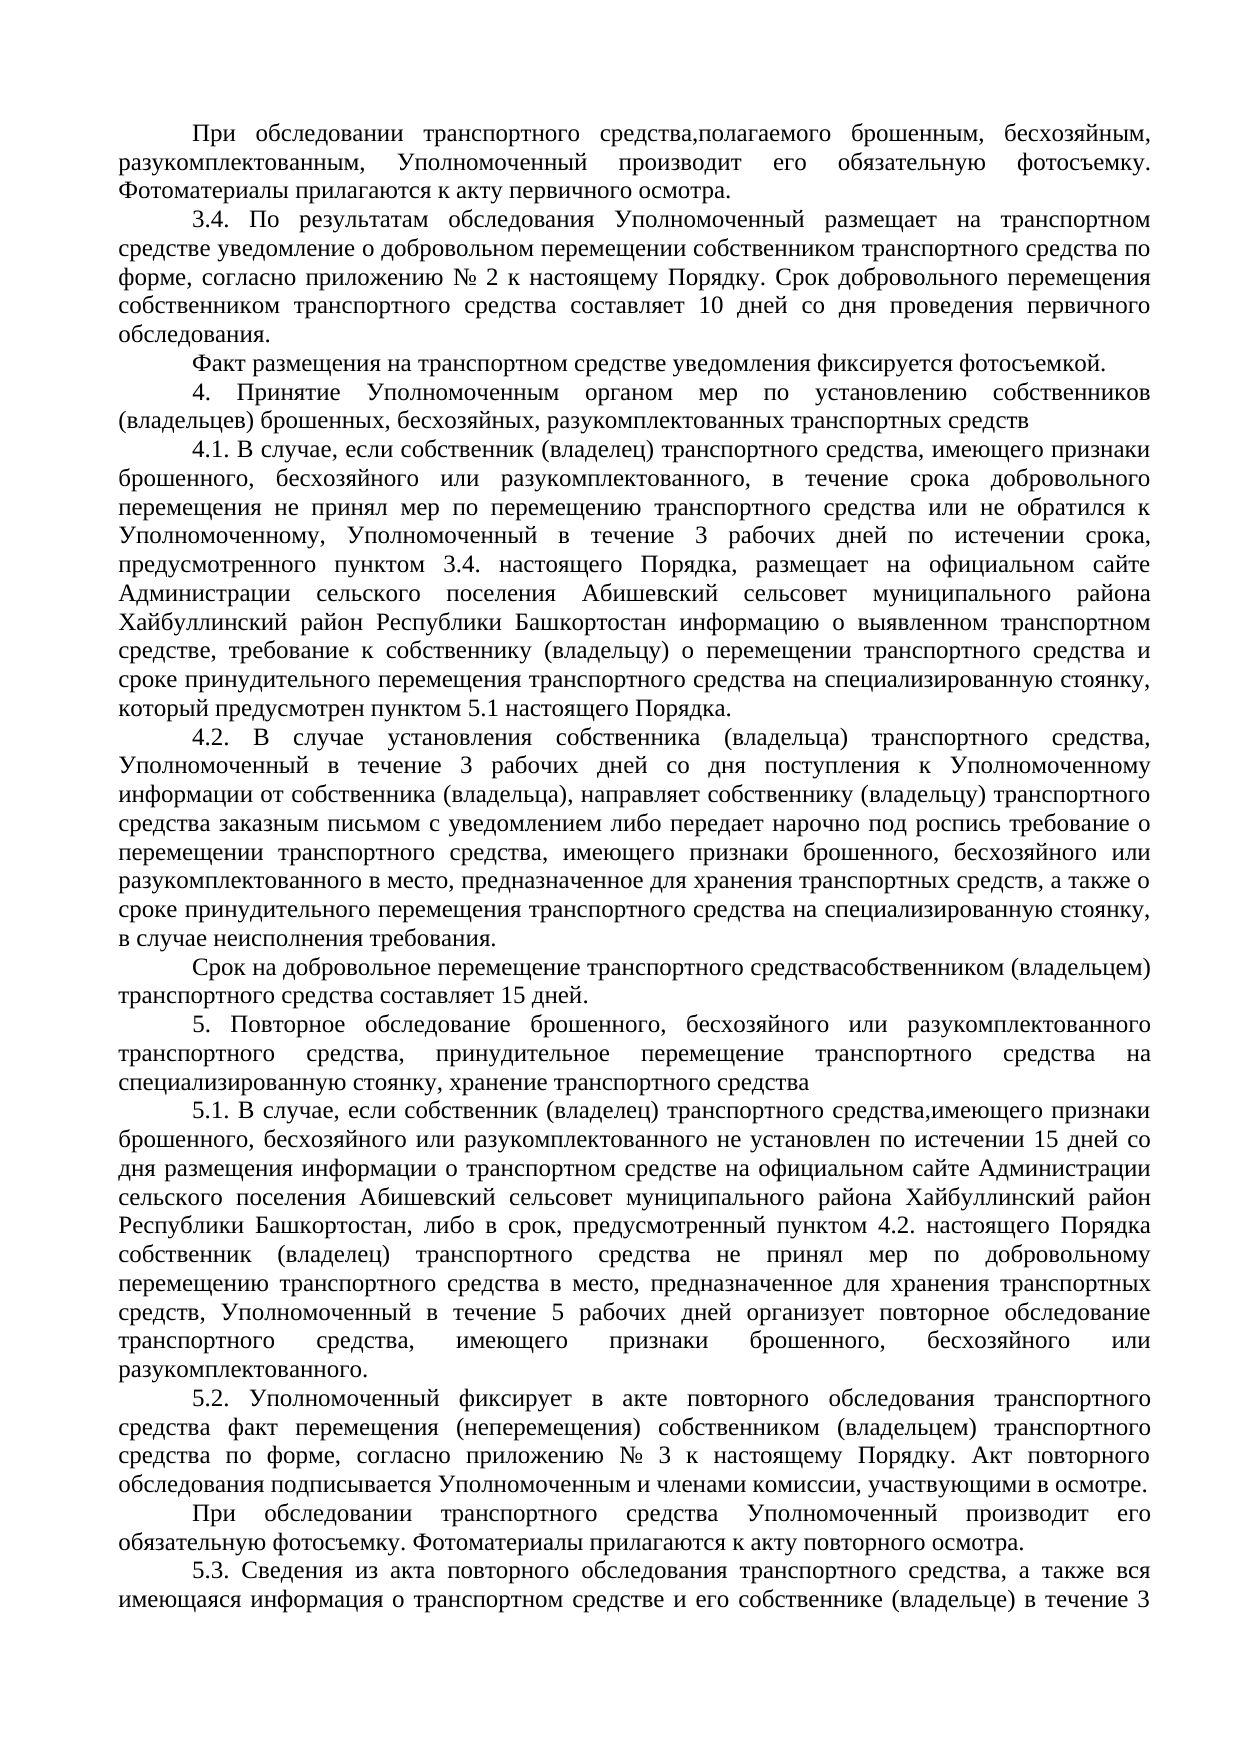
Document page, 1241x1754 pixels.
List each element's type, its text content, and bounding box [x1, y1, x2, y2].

text Факт размещения на транспортном средстве уведомления фиксируется фотосъемкой. [118, 348, 1152, 377]
text 5.2. Уполномоченный фиксирует в акте повторного обследования транспортного средства факт перемещения (неперемещения) собственником (владельцем) транспортного средства по форме, согласно приложению № 3 к настоящему Порядку. Акт повторного обследования подписывается Уполномоченным и членами комиссии, участвующими в осмотре. [118, 1383, 1152, 1498]
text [118, 1556, 1152, 1613]
text Срок на добровольное перемещение транспортного средствасобственником (владельцем) транспортного средства составляет 15 дней. [118, 952, 1152, 1009]
text При обследовании транспортного средства,полагаемого брошенным, бесхозяйным, разукомплектованным, Уполномоченный производит его обязательную фотосъемку. Фотоматериалы прилагаются к акту первичного осмотра. [118, 118, 1152, 204]
text 5. Повторное обследование брошенного, бесхозяйного или разукомплектованного транспортного средства, принудительное перемещение транспортного средства на специализированную стоянку, хранение транспортного средства [118, 1009, 1152, 1096]
text 4.1. В случае, если собственник (владелец) транспортного средства, имеющего признаки брошенного, бесхозяйного или разукомплектованного, в течение срока добровольного перемещения не принял мер по перемещению транспортного средства или не обратился к Уполномоченному, Уполномоченный в течение 3 рабочих дней по истечении срока, предусмотренного пунктом 3.4. настоящего Порядка, размещает на официальном сайте Администрации сельского поселения Абишевский сельсовет муниципального района Хайбуллинский район Республики Башкортостан информацию о выявленном транспортном средстве, требование к собственнику (владельцу) о перемещении транспортного средства и сроке принудительного перемещения транспортного средства на специализированную стоянку, который предусмотрен пунктом 5.1 настоящего Порядка. [118, 434, 1152, 722]
text 5.1. В случае, если собственник (владелец) транспортного средства,имеющего признаки брошенного, бесхозяйного или разукомплектованного не установлен по истечении 15 дней со дня размещения информации о транспортном средстве на официальном сайте Администрации сельского поселения Абишевский сельсовет муниципального района Хайбуллинский район Республики Башкортостан, либо в срок, предусмотренный пунктом 4.2. настоящего Порядка собственник (владелец) транспортного средства не принял мер по добровольному перемещению транспортного средства в место, предназначенное для хранения транспортных средств, Уполномоченный в течение 5 рабочих дней организует повторное обследование транспортного средства, имеющего признаки брошенного, бесхозяйного или разукомплектованного. [118, 1096, 1152, 1383]
text 3.4. По результатам обследования Уполномоченный размещает на транспортном средстве уведомление о добровольном перемещении собственником транспортного средства по форме, согласно приложению № 2 к настоящему Порядку. Срок добровольного перемещения собственником транспортного средства составляет 10 дней со дня проведения первичного обследования. [118, 204, 1152, 348]
text 4. Принятие Уполномоченным органом мер по установлению собственников (владельцев) брошенных, бесхозяйных, разукомплектованных транспортных средств [118, 377, 1152, 434]
text При обследовании транспортного средства Уполномоченный производит его обязательную фотосъемку. Фотоматериалы прилагаются к акту повторного осмотра. [118, 1498, 1152, 1556]
text 4.2. В случае установления собственника (владельца) транспортного средства, Уполномоченный в течение 3 рабочих дней со дня поступления к Уполномоченному информации от собственника (владельца), направляет собственнику (владельцу) транспортного средства заказным письмом с уведомлением либо передает нарочно под роспись требование о перемещении транспортного средства, имеющего признаки брошенного, бесхозяйного или разукомплектованного в место, предназначенное для хранения транспортных средств, а также о сроке принудительного перемещения транспортного средства на специализированную стоянку, в случае неисполнения требования. [118, 722, 1152, 952]
